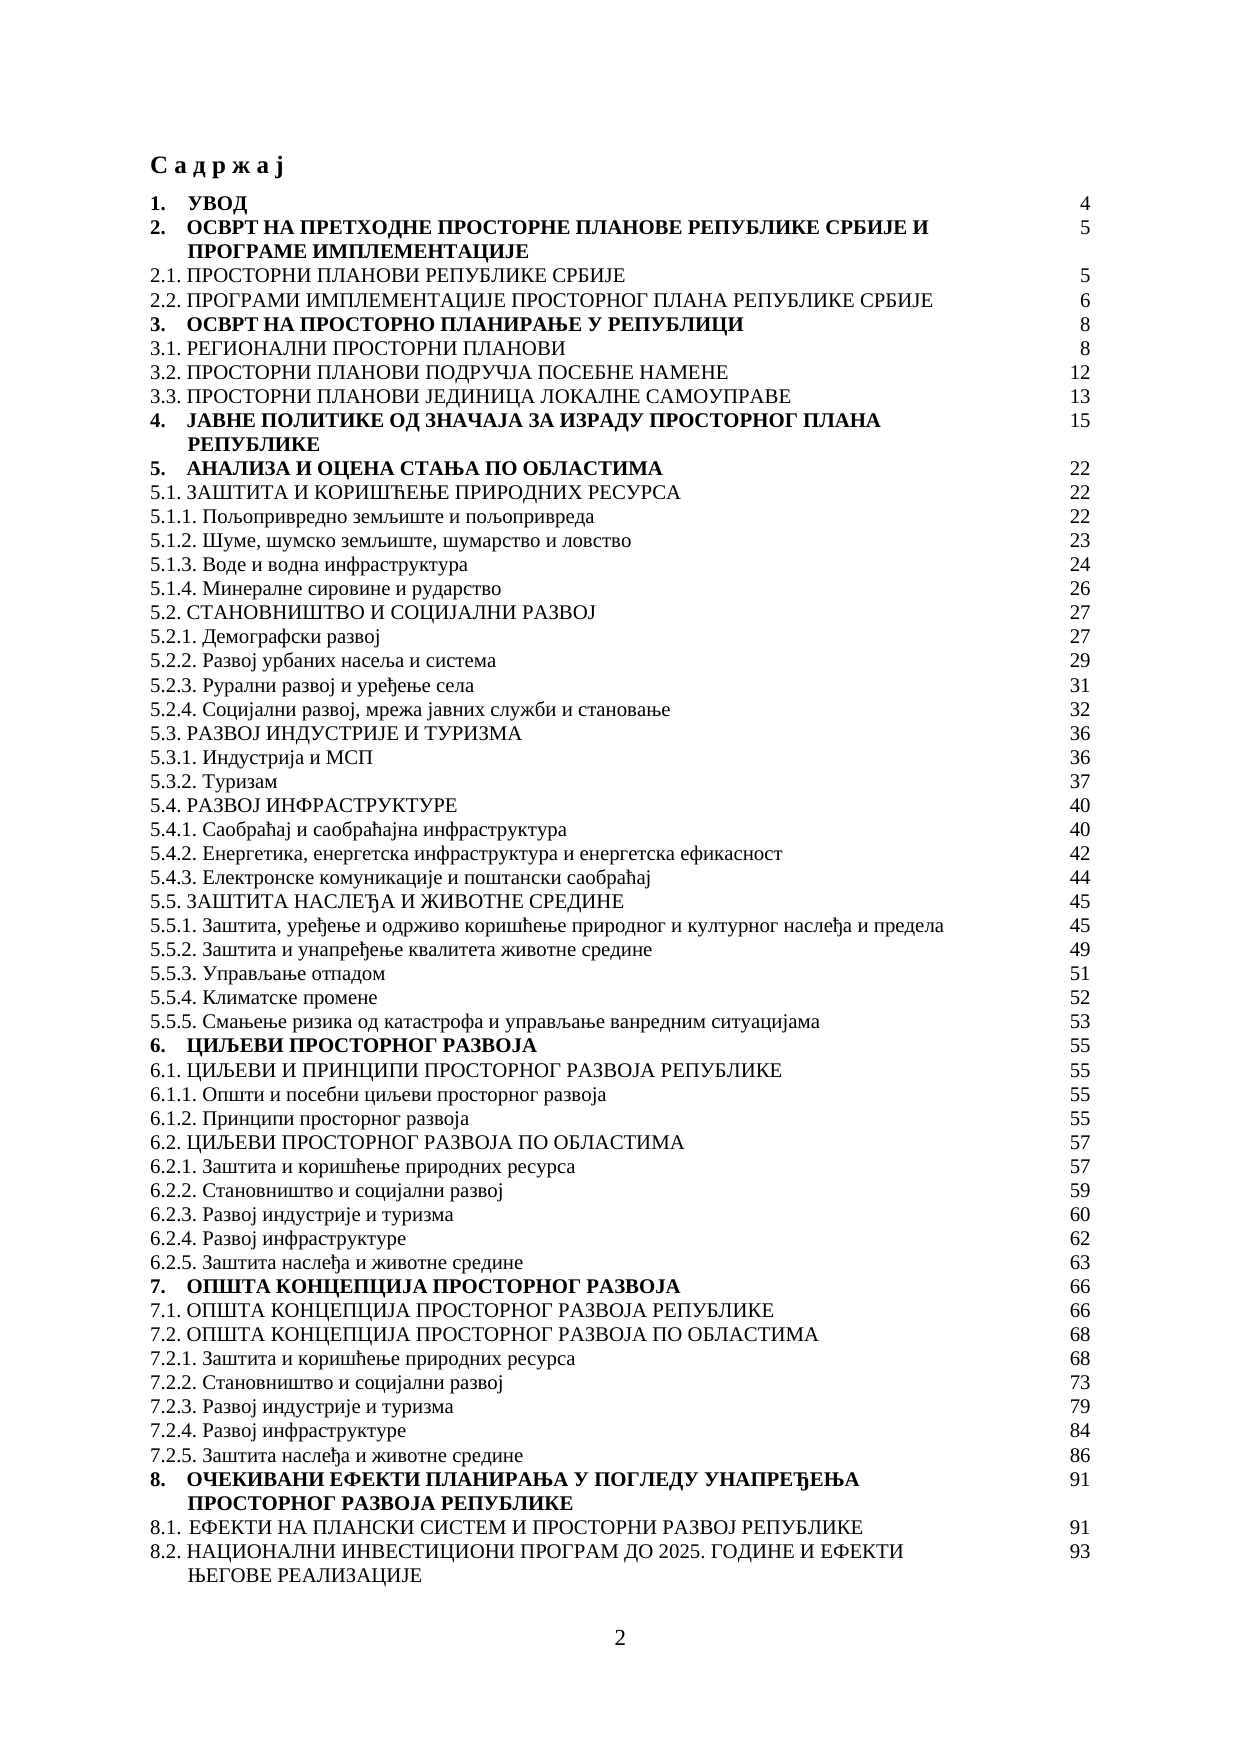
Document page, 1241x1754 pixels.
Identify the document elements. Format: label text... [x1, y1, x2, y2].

table_cell 5.2.3. Рурални развој и уређење села [139, 673, 962, 697]
table_header 4 [962, 191, 1102, 215]
table_cell 5.4. РАЗВОЈ ИНФРАСТРУКТУРЕ [139, 793, 962, 817]
table_cell 2.2. ПРОГРАМИ ИМПЛЕМЕНТАЦИЈЕ ПРОСТОРНОГ ПЛАНА РЕПУБЛИКЕ СРБИЈЕ [139, 288, 962, 312]
table_cell 5.1.1. Пољопривредно земљиште и пољопривреда [139, 504, 962, 528]
table_cell 6.2.5. Заштита наслеђа и животне средине [139, 1250, 962, 1274]
table_cell 7.1. ОПШТА КОНЦЕПЦИЈА ПРОСТОРНОГ РАЗВОЈА РЕПУБЛИКЕ [139, 1298, 962, 1322]
table_cell 91 [962, 1467, 1102, 1515]
table_cell 2. ОСВРТ НА ПРЕТХОДНЕ ПРОСТОРНЕ ПЛАНОВЕ РЕПУБЛИКЕ СРБИЈЕ И ПРОГРАМЕ ИМПЛЕМЕНТАЦИЈЕ [139, 215, 962, 263]
table_cell 5.4.1. Саобраћај и саобраћајна инфраструктура [139, 817, 962, 841]
table_cell 22 [962, 456, 1102, 480]
table_cell 29 [962, 649, 1102, 672]
table_cell 3. ОСВРТ НА ПРОСТОРНО ПЛАНИРАЊЕ У РЕПУБЛИЦИ [139, 312, 962, 336]
table_cell 44 [962, 865, 1102, 889]
table_cell 5.1.4. Минералне сировине и рударство [139, 576, 962, 600]
table_cell 6.1.1. Општи и посебни циљеви просторног развоја [139, 1082, 962, 1106]
table_cell 5.5.3. Управљање отпадом [139, 961, 962, 985]
table_cell 8.1. ЕФЕКТИ НА ПЛАНСКИ СИСТЕМ И ПРОСТОРНИ РАЗВОЈ РЕПУБЛИКЕ [139, 1515, 962, 1539]
table_cell 6.2. ЦИЉЕВИ ПРОСТОРНОГ РАЗВОЈА ПО ОБЛАСТИМА [139, 1130, 962, 1154]
table_cell 7.2.2. Становништво и социјални развој [139, 1370, 962, 1394]
table_cell 5.2.4. Социјални развој, мрежа јавних служби и становање [139, 697, 962, 721]
table_cell 60 [962, 1202, 1102, 1226]
text С а д р ж а ј [150, 150, 1090, 179]
table_cell 86 [962, 1443, 1102, 1467]
table_cell 3.3. ПРОСТОРНИ ПЛАНОВИ ЈЕДИНИЦА ЛОКАЛНЕ САМОУПРАВЕ [139, 384, 962, 408]
table_cell 6.1. ЦИЉЕВИ И ПРИНЦИПИ ПРОСТОРНОГ РАЗВОЈА РЕПУБЛИКЕ [139, 1058, 962, 1082]
table_cell 24 [962, 552, 1102, 576]
table_cell 57 [962, 1154, 1102, 1178]
table_cell 68 [962, 1346, 1102, 1370]
table_cell 36 [962, 745, 1102, 769]
table_cell 51 [962, 961, 1102, 985]
table_cell 57 [962, 1130, 1102, 1154]
table_cell 22 [962, 480, 1102, 504]
table_cell 7.2.1. Заштита и коришћење природних ресурса [139, 1346, 962, 1370]
table_cell 5.3.2. Туризам [139, 769, 962, 793]
table_cell 42 [962, 841, 1102, 865]
table_cell 23 [962, 528, 1102, 552]
table_cell 5.5.2. Заштита и унапређење квалитета животне средине [139, 937, 962, 961]
table_cell 93 [962, 1539, 1102, 1587]
table_cell 2.1. ПРОСТОРНИ ПЛАНОВИ РЕПУБЛИКЕ СРБИЈЕ [139, 264, 962, 287]
table_cell 3.1. РЕГИОНАЛНИ ПРОСТОРНИ ПЛАНОВИ [139, 336, 962, 360]
table_cell 7.2.3. Развој индустрије и туризма [139, 1394, 962, 1418]
table_cell 6.2.4. Развој инфраструктуре [139, 1226, 962, 1250]
table_cell 8 [962, 312, 1102, 336]
table_cell 5 [962, 264, 1102, 287]
table_cell 22 [962, 504, 1102, 528]
table_cell 26 [962, 576, 1102, 600]
table_cell 5.5.1. Заштита, уређење и одрживо коришћење природног и културног наслеђа и предела [139, 913, 962, 937]
table_cell 5.2.2. Развој урбаних насеља и система [139, 649, 962, 672]
table_cell 6.1.2. Принципи просторног развоја [139, 1106, 962, 1130]
table_cell 36 [962, 721, 1102, 745]
table_cell 3.2. ПРОСТОРНИ ПЛАНОВИ ПОДРУЧЈА ПОСЕБНЕ НАМЕНЕ [139, 360, 962, 384]
table_cell 73 [962, 1370, 1102, 1394]
table_cell 7.2.4. Развој инфраструктуре [139, 1419, 962, 1442]
table_cell 68 [962, 1322, 1102, 1346]
table_cell 84 [962, 1419, 1102, 1442]
table_cell 79 [962, 1394, 1102, 1418]
table_cell 7.2. ОПШТА КОНЦЕПЦИЈА ПРОСТОРНОГ РАЗВОЈА ПО ОБЛАСТИМА [139, 1322, 962, 1346]
table_cell 5.4.3. Електронске комуникације и поштански саобраћај [139, 865, 962, 889]
table_cell 5.5.5. Смањење ризика од катастрофа и управљање ванредним ситуацијама [139, 1009, 962, 1033]
table_cell 5.3.1. Индустрија и МСП [139, 745, 962, 769]
table_cell 62 [962, 1226, 1102, 1250]
table_cell 27 [962, 600, 1102, 624]
table_cell 55 [962, 1082, 1102, 1106]
table_cell 52 [962, 985, 1102, 1009]
table_cell 91 [962, 1515, 1102, 1539]
table_cell 8 [962, 336, 1102, 360]
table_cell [139, 1539, 962, 1587]
table_cell 45 [962, 889, 1102, 913]
table_cell 45 [962, 913, 1102, 937]
table_cell 5.4.2. Енергетика, енергетска инфраструктура и енергетска ефикасност [139, 841, 962, 865]
table_cell 8. ОЧЕКИВАНИ ЕФЕКТИ ПЛАНИРАЊА У ПОГЛЕДУ УНАПРЕЂЕЊА ПРОСТОРНОГ РАЗВОЈА РЕПУБЛИКЕ [139, 1467, 962, 1515]
table_cell 55 [962, 1058, 1102, 1082]
table_cell 66 [962, 1298, 1102, 1322]
table_cell 55 [962, 1106, 1102, 1130]
table_cell 5.1.2. Шуме, шумско земљиште, шумарство и ловство [139, 528, 962, 552]
table_cell 59 [962, 1178, 1102, 1202]
table_cell 13 [962, 384, 1102, 408]
table_cell 53 [962, 1009, 1102, 1033]
table_cell 55 [962, 1034, 1102, 1057]
table_cell 5.1.3. Воде и водна инфраструктура [139, 552, 962, 576]
table_cell 15 [962, 408, 1102, 456]
table_cell 12 [962, 360, 1102, 384]
table_cell 5. АНАЛИЗА И ОЦЕНА СТАЊА ПО ОБЛАСТИМА [139, 456, 962, 480]
table_cell 5.1. ЗАШТИТА И КОРИШЋЕЊЕ ПРИРОДНИХ РЕСУРСА [139, 480, 962, 504]
table_cell 7. ОПШТА КОНЦЕПЦИЈА ПРОСТОРНОГ РАЗВОЈА [139, 1274, 962, 1298]
table_cell 40 [962, 817, 1102, 841]
table_cell 6.2.1. Заштита и коришћење природних ресурса [139, 1154, 962, 1178]
table_cell 6. ЦИЉЕВИ ПРОСТОРНОГ РАЗВОЈА [139, 1034, 962, 1057]
table_cell 66 [962, 1274, 1102, 1298]
table_cell 6.2.2. Становништво и социјални развој [139, 1178, 962, 1202]
table_cell 7.2.5. Заштита наслеђа и животне средине [139, 1443, 962, 1467]
table_cell 6 [962, 288, 1102, 312]
table_cell 5.5.4. Климатске промене [139, 985, 962, 1009]
table_cell 5.2. СТАНОВНИШТВО И СОЦИЈАЛНИ РАЗВОЈ [139, 600, 962, 624]
table_cell 32 [962, 697, 1102, 721]
table_cell 5.3. РАЗВОЈ ИНДУСТРИЈЕ И ТУРИЗМА [139, 721, 962, 745]
table_cell 5.2.1. Демографски развој [139, 624, 962, 648]
table_cell 6.2.3. Развој индустрије и туризма [139, 1202, 962, 1226]
table_cell 27 [962, 624, 1102, 648]
table_cell 40 [962, 793, 1102, 817]
table_cell 49 [962, 937, 1102, 961]
table_cell 31 [962, 673, 1102, 697]
table_cell 37 [962, 769, 1102, 793]
table_cell 4. ЈАВНЕ ПОЛИТИКЕ ОД ЗНАЧАЈА ЗА ИЗРАДУ ПРОСТОРНОГ ПЛАНА РЕПУБЛИКЕ [139, 408, 962, 456]
table_header УВОД [139, 191, 962, 215]
table_cell 5.5. ЗАШТИТА НАСЛЕЂА И ЖИВОТНЕ СРЕДИНЕ [139, 889, 962, 913]
table_cell 63 [962, 1250, 1102, 1274]
table_cell 5 [962, 215, 1102, 263]
